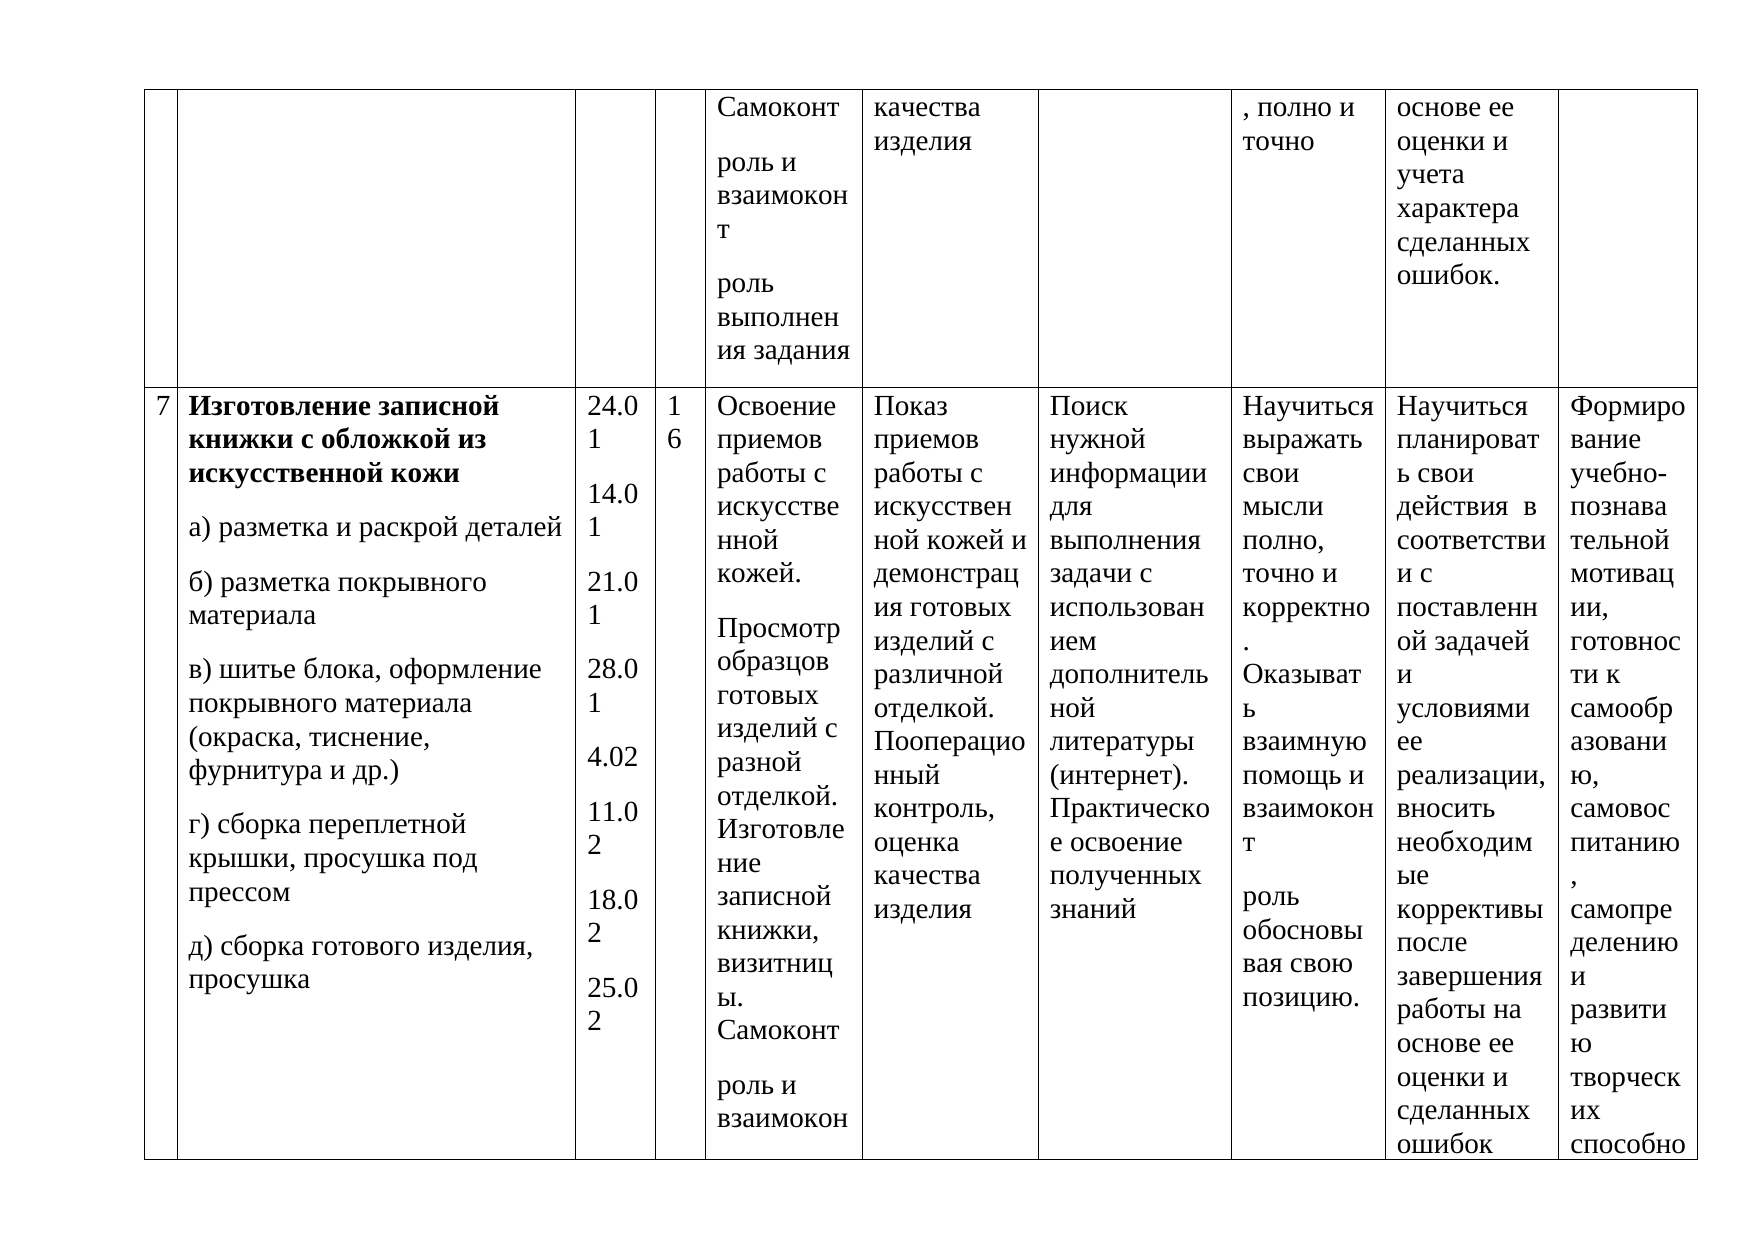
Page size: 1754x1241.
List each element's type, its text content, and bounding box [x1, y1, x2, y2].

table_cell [1232, 90, 1385, 387]
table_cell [1039, 388, 1231, 1159]
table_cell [1559, 90, 1697, 387]
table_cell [178, 388, 575, 1159]
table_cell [576, 90, 655, 387]
table_cell 10 [656, 90, 705, 387]
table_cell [1386, 90, 1558, 387]
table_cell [863, 90, 1038, 387]
table_cell 7 [145, 388, 177, 1159]
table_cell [706, 388, 862, 1159]
table_cell 16 [656, 388, 705, 1159]
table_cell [576, 388, 655, 1159]
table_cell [178, 90, 575, 387]
table_cell 6 [145, 90, 177, 387]
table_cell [706, 90, 862, 387]
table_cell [1232, 388, 1385, 1159]
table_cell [863, 388, 1038, 1159]
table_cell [1039, 90, 1231, 387]
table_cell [1559, 388, 1697, 1159]
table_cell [1386, 388, 1558, 1159]
